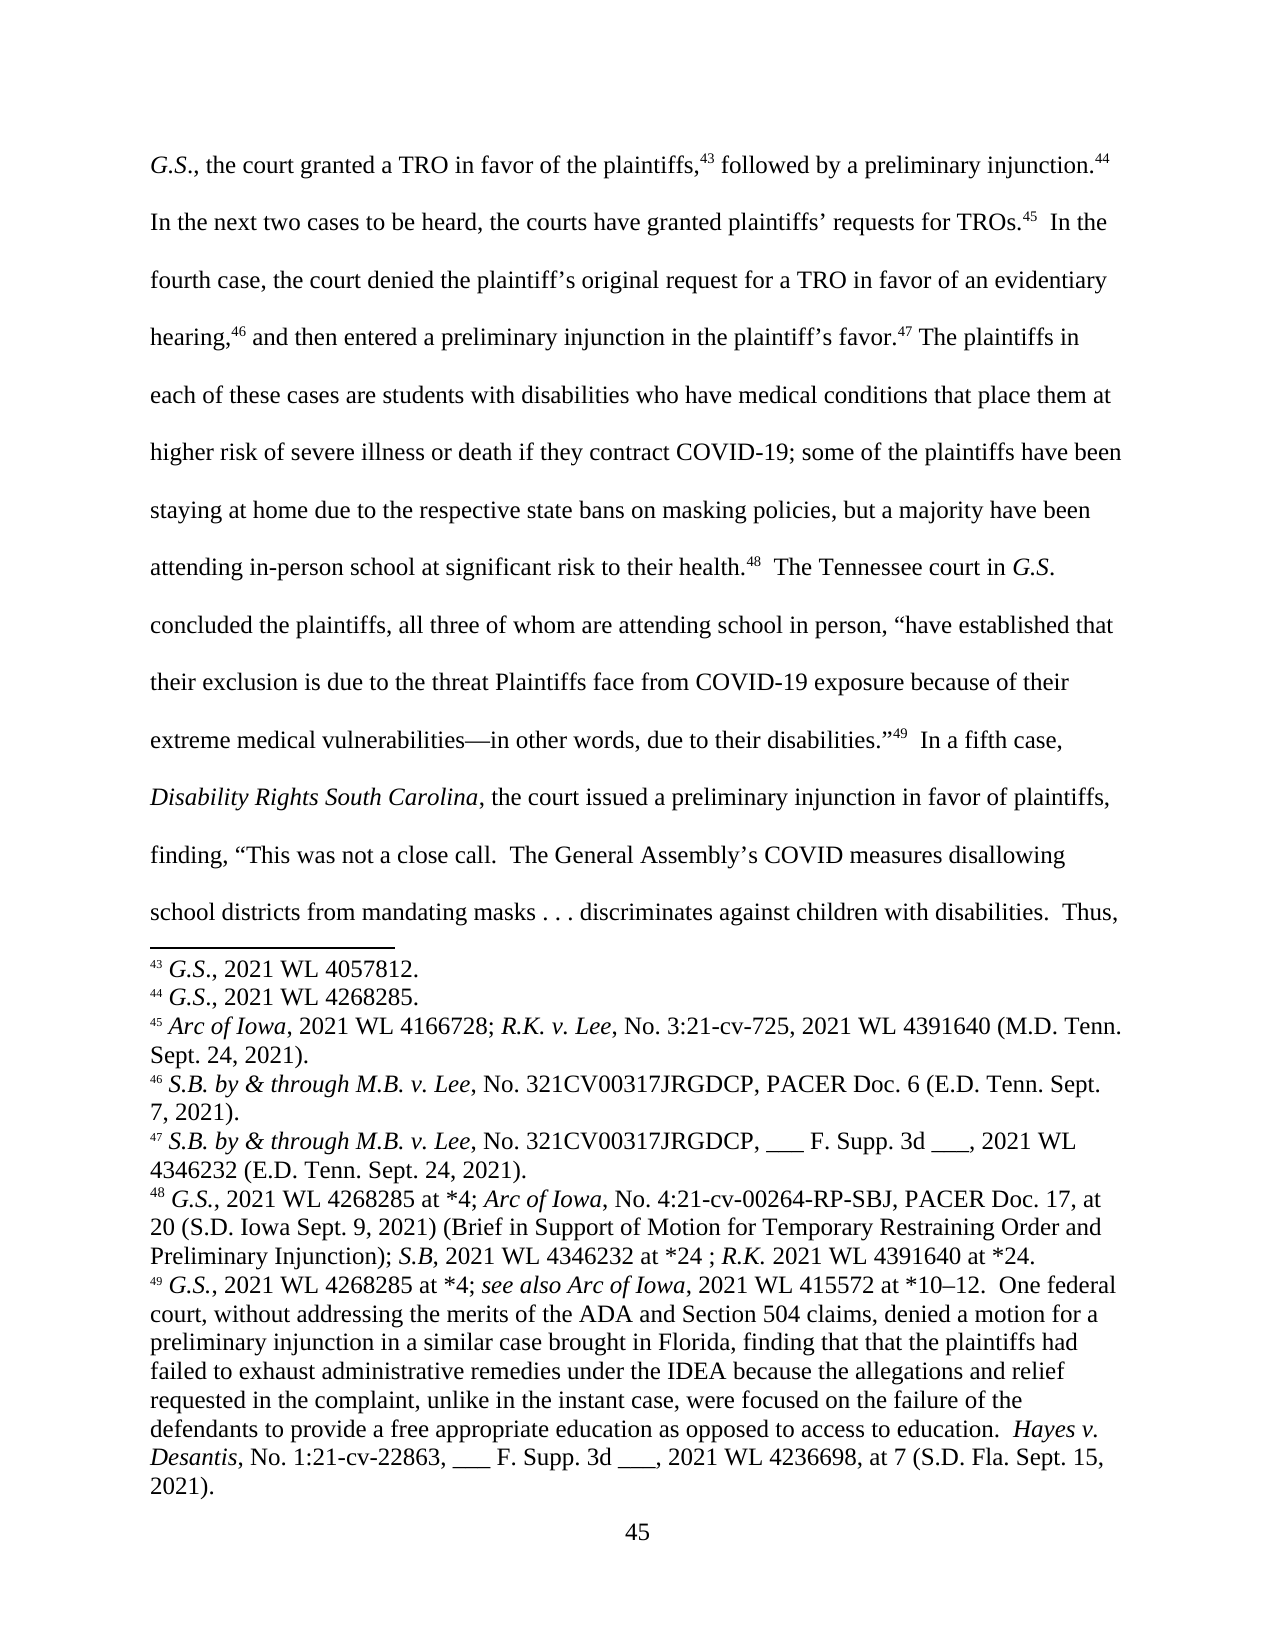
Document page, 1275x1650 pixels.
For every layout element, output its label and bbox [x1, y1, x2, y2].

text [150, 150, 1125, 926]
